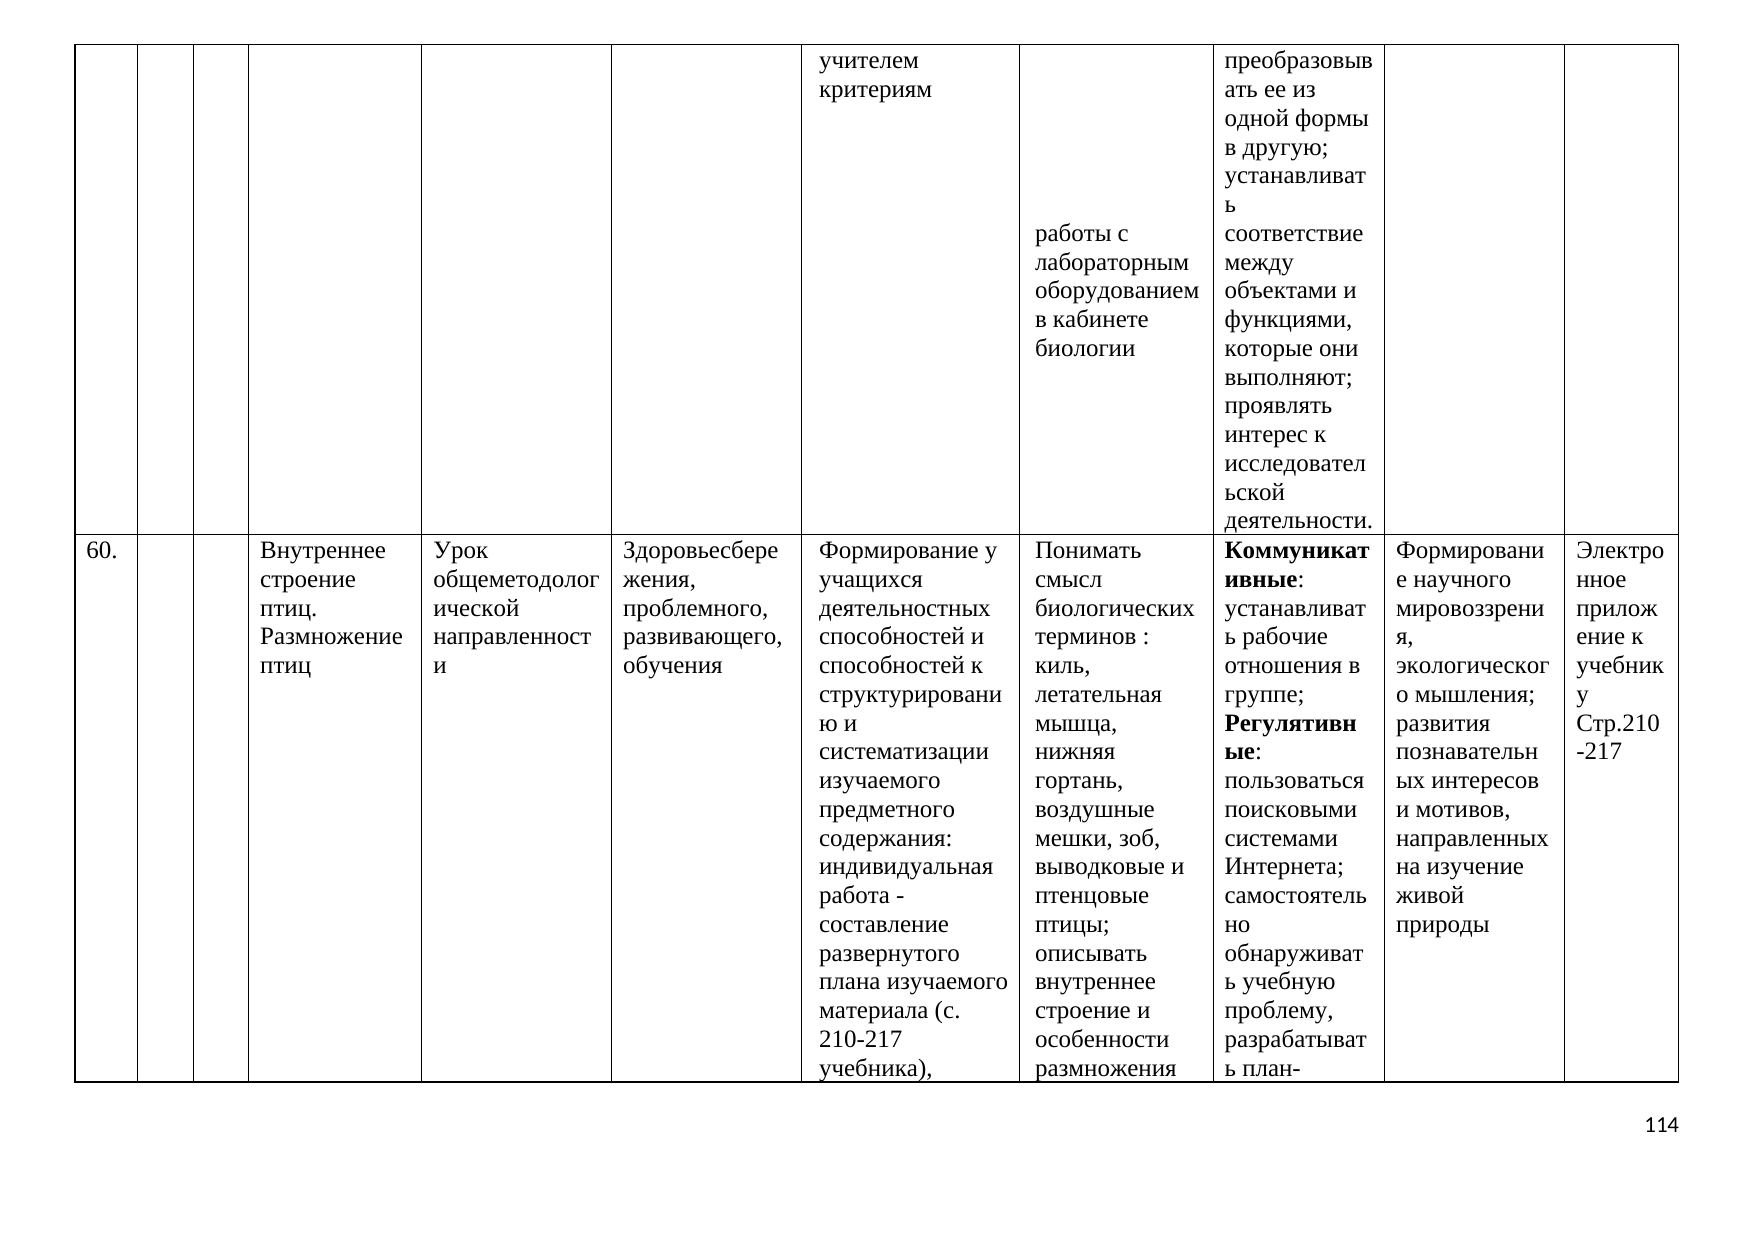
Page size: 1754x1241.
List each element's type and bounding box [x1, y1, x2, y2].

table_cell [802, 45, 1019, 534]
table_cell [194, 535, 248, 1081]
table_cell [76, 45, 137, 534]
table_cell [1385, 535, 1564, 1081]
table_cell [612, 45, 801, 534]
table_cell [194, 45, 248, 534]
table_cell [802, 535, 1019, 1081]
table_cell [1214, 45, 1384, 534]
table_cell [1565, 45, 1678, 534]
table_cell [1214, 535, 1384, 1081]
table_cell [249, 45, 421, 534]
table_cell [138, 535, 193, 1081]
table_cell [422, 535, 611, 1081]
table_cell [422, 45, 611, 534]
table_cell [76, 535, 137, 1081]
table_cell [1020, 535, 1213, 1081]
table_cell [138, 45, 193, 534]
table_cell [612, 535, 801, 1081]
table_cell [1020, 45, 1213, 534]
table_cell [1565, 535, 1678, 1081]
table_cell [1385, 45, 1564, 534]
table_cell [249, 535, 421, 1081]
